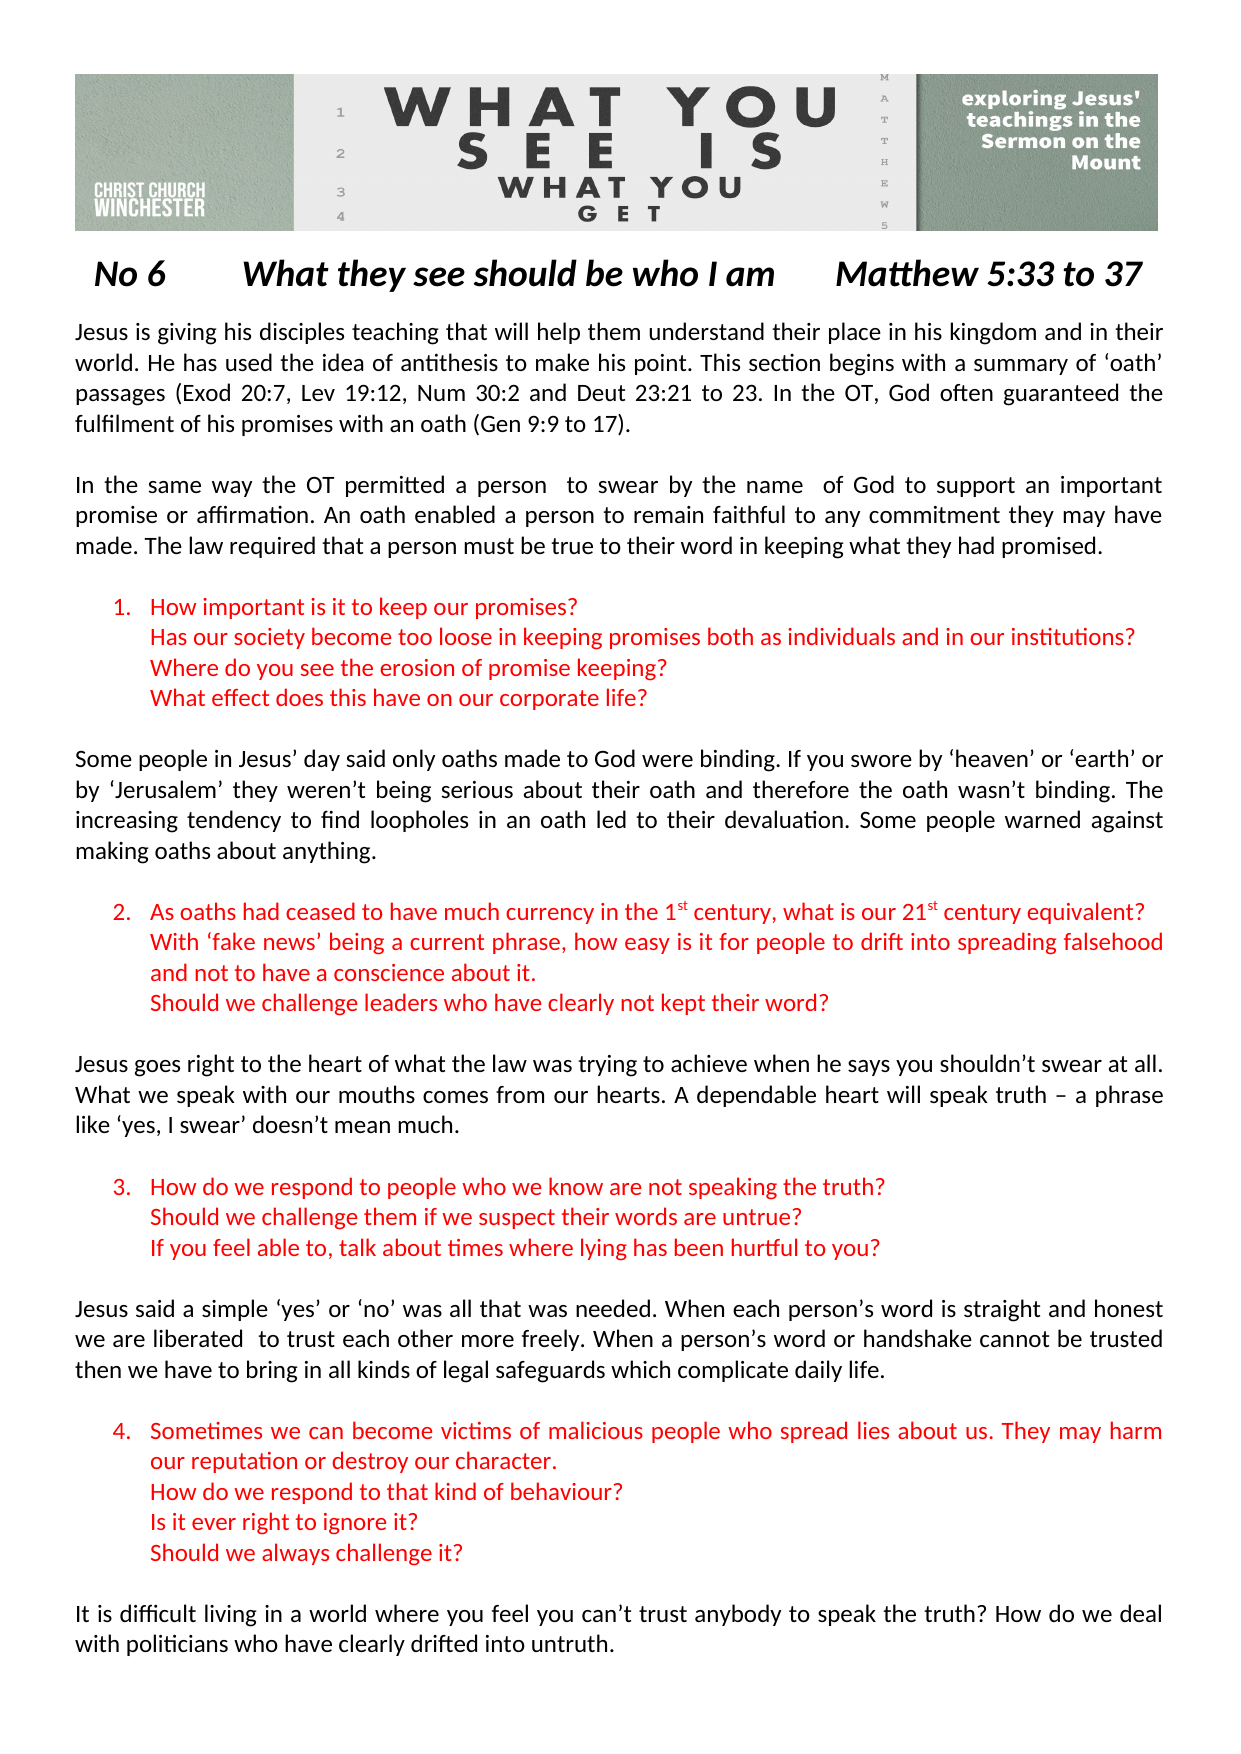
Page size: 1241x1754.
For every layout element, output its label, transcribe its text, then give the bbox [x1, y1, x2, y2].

text Is it ever right to ignore it? [150, 1506, 1165, 1537]
text Jesus goes right to the heart of what the law was trying to achieve when he says you shouldn’t swear at all. What we speak with our mouths comes from our hearts. A dependable heart will speak truth – a phrase like ‘yes, I swear’ doesn’t mean much. [75, 1049, 1165, 1140]
text Should we challenge leaders who have clearly not kept their word? [150, 988, 1165, 1018]
text In the same way the OT permitted a person to swear by the name of God to support an important promise or affirmation. An oath enabled a person to remain faithful to any commitment they may have made. The law required that a person must be true to their word in keeping what they had promised. [75, 469, 1165, 560]
text How do we respond to that kind of behaviour? [150, 1476, 1165, 1506]
text Should we always challenge it? [150, 1537, 1165, 1567]
list As oaths had ceased to have much currency in the 1st century, what is our 21st century equivalent? [112, 896, 1165, 927]
text If you feel able to, talk about times where lying has been hurtful to you? [150, 1232, 1165, 1262]
text Some people in Jesus’ day said only oaths made to God were binding. If you swore by ‘heaven’ or ‘earth’ or by ‘Jerusalem’ they weren’t being serious about their oath and therefore the oath wasn’t binding. The increasing tendency to find loopholes in an oath led to their devaluation. Some people warned against making oaths about anything. [75, 743, 1165, 866]
list How do we respond to people who we know are not speaking the truth? [112, 1171, 1165, 1201]
text Has our society become too loose in keeping promises both as individuals and in our institutions? [150, 621, 1165, 652]
text What effect does this have on our corporate life? [150, 682, 1165, 713]
text No 6 What they see should be who I am Matthew 5:33 to 37 [75, 250, 1165, 296]
text Where do you see the erosion of promise keeping? [150, 652, 1165, 682]
text Jesus is giving his disciples teaching that will help them understand their place in his kingdom and in their world. He has used the idea of antithesis to make his point. This section begins with a summary of ‘oath’ passages (Exod 20:7, Lev 19:12, Num 30:2 and Deut 23:21 to 23. In the OT, God often guaranteed the fulfilment of his promises with an oath (Gen 9:9 to 17). [75, 316, 1165, 438]
text With ‘fake news’ being a current phrase, how easy is it for people to drift into spreading falsehood and not to have a conscience about it. [150, 927, 1165, 988]
list Sometimes we can become victims of malicious people who spread lies about us. They may harm our reputation or destroy our character. [112, 1415, 1165, 1476]
text Should we challenge them if we suspect their words are untrue? [150, 1201, 1165, 1232]
list How important is it to keep our promises? [112, 591, 1165, 621]
picture [75, 74, 1158, 231]
text It is difficult living in a world where you feel you can’t trust anybody to speak the truth? How do we deal with politicians who have clearly drifted into untruth. [75, 1598, 1165, 1659]
text Jesus said a simple ‘yes’ or ‘no’ was all that was needed. When each person’s word is straight and honest we are liberated to trust each other more freely. When a person’s word or handshake cannot be trusted then we have to bring in all kinds of legal safeguards which complicate daily life. [75, 1293, 1165, 1384]
